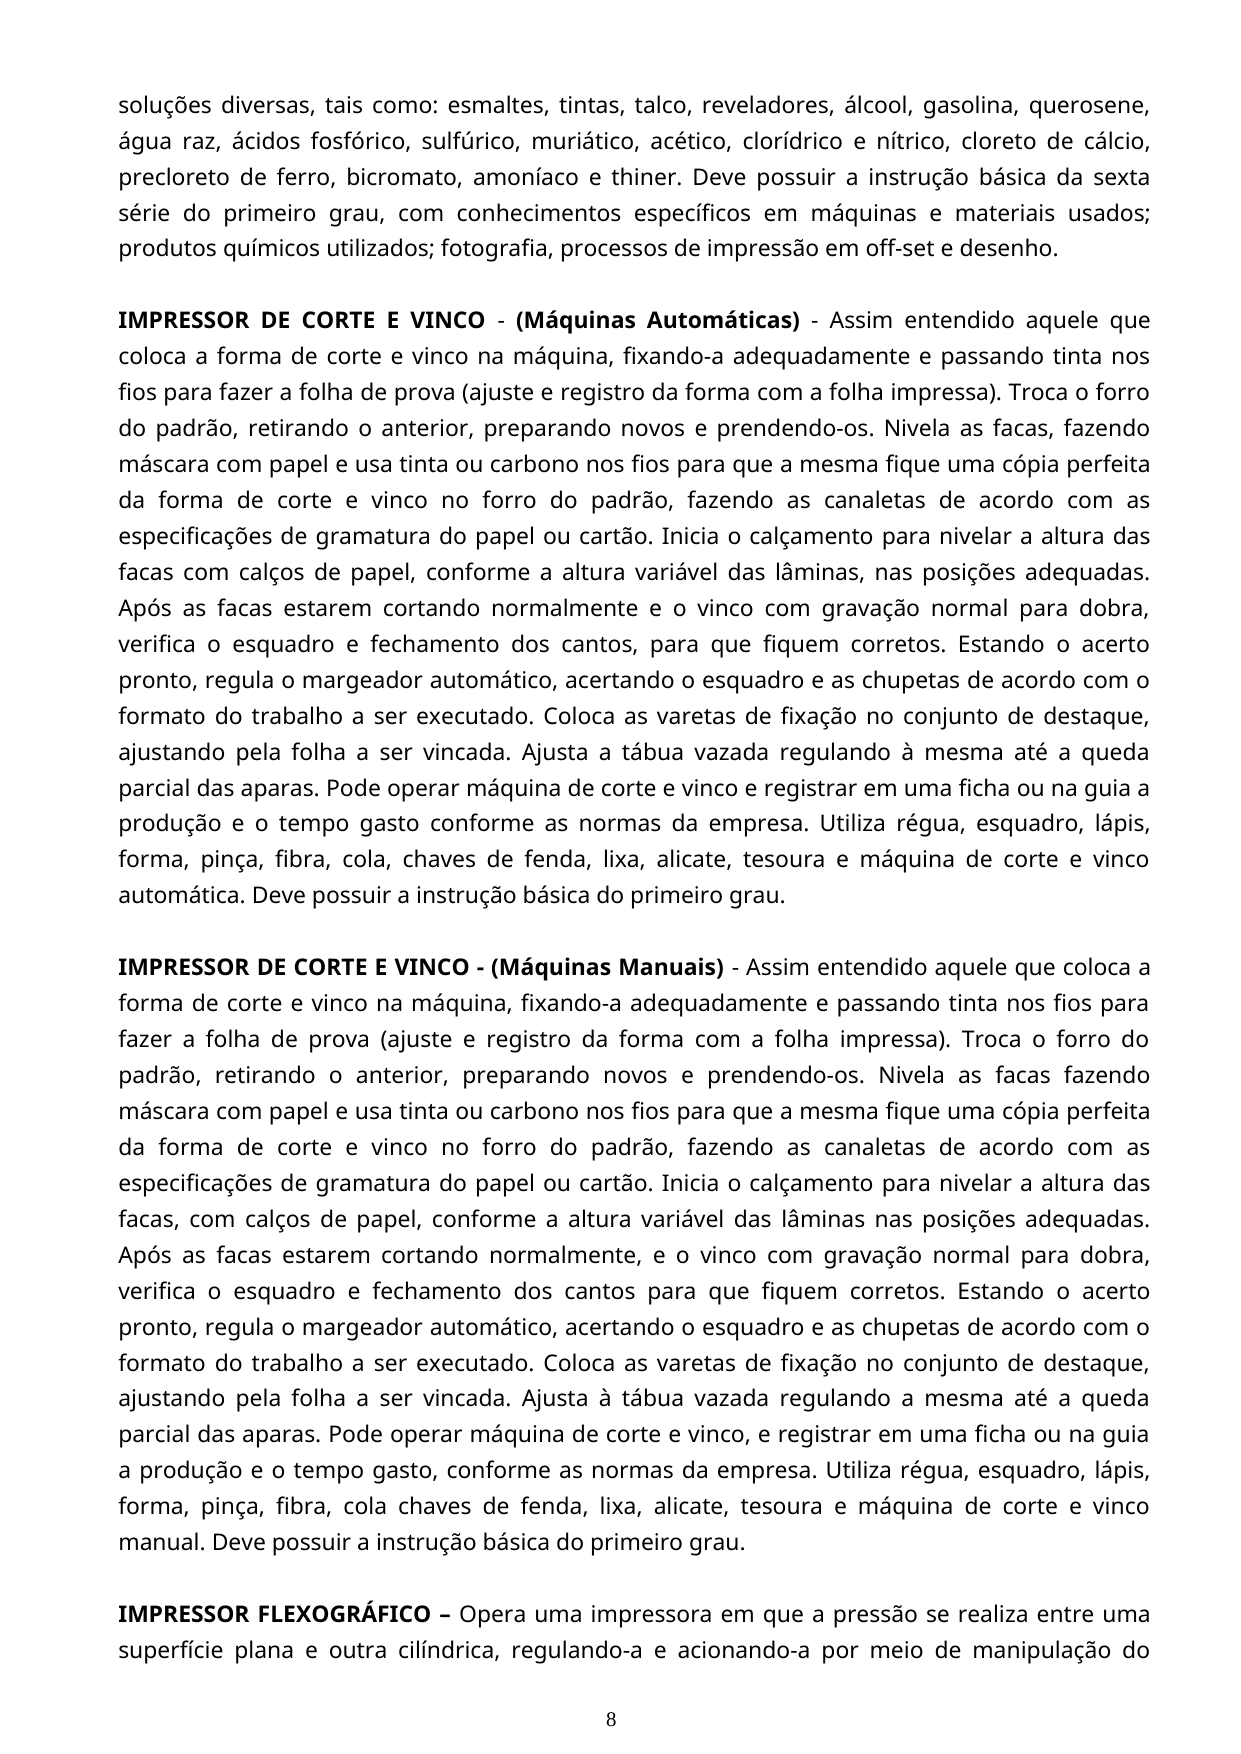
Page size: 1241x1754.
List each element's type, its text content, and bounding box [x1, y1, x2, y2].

text IMPRESSOR DE CORTE E VINCO - (Máquinas Manuais) - Assim entendido aquele que coloca a forma de corte e vinco na máquina, fixando-a adequadamente e passando tinta nos fios para fazer a folha de prova (ajuste e registro da forma com a folha impressa). Troca o forro do padrão, retirando o anterior, preparando novos e prendendo-os. Nivela as facas fazendo máscara com papel e usa tinta ou carbono nos fios para que a mesma fique uma cópia perfeita da forma de corte e vinco no forro do padrão, fazendo as canaletas de acordo com as especificações de gramatura do papel ou cartão. Inicia o calçamento para nivelar a altura das facas, com calços de papel, conforme a altura variável das lâminas nas posições adequadas. Após as facas estarem cortando normalmente, e o vinco com gravação normal para dobra, verifica o esquadro e fechamento dos cantos para que fiquem corretos. Estando o acerto pronto, regula o margeador automático, acertando o esquadro e as chupetas de acordo com o formato do trabalho a ser executado. Coloca as varetas de fixação no conjunto de destaque, ajustando pela folha a ser vincada. Ajusta à tábua vazada regulando a mesma até a queda parcial das aparas. Pode operar máquina de corte e vinco, e registrar em uma ficha ou na guia a produção e o tempo gasto, conforme as normas da empresa. Utiliza régua, esquadro, lápis, forma, pinça, fibra, cola chaves de fenda, lixa, alicate, tesoura e máquina de corte e vinco manual. Deve possuir a instrução básica do primeiro grau. [118, 951, 1152, 1557]
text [118, 1598, 1152, 1665]
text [118, 89, 1152, 264]
text IMPRESSOR DE CORTE E VINCO - (Máquinas Automáticas) - Assim entendido aquele que coloca a forma de corte e vinco na máquina, fixando-a adequadamente e passando tinta nos fios para fazer a folha de prova (ajuste e registro da forma com a folha impressa). Troca o forro do padrão, retirando o anterior, preparando novos e prendendo-os. Nivela as facas, fazendo máscara com papel e usa tinta ou carbono nos fios para que a mesma fique uma cópia perfeita da forma de corte e vinco no forro do padrão, fazendo as canaletas de acordo com as especificações de gramatura do papel ou cartão. Inicia o calçamento para nivelar a altura das facas com calços de papel, conforme a altura variável das lâminas, nas posições adequadas. Após as facas estarem cortando normalmente e o vinco com gravação normal para dobra, verifica o esquadro e fechamento dos cantos, para que fiquem corretos. Estando o acerto pronto, regula o margeador automático, acertando o esquadro e as chupetas de acordo com o formato do trabalho a ser executado. Coloca as varetas de fixação no conjunto de destaque, ajustando pela folha a ser vincada. Ajusta a tábua vazada regulando à mesma até a queda parcial das aparas. Pode operar máquina de corte e vinco e registrar em uma ficha ou na guia a produção e o tempo gasto conforme as normas da empresa. Utiliza régua, esquadro, lápis, forma, pinça, fibra, cola, chaves de fenda, lixa, alicate, tesoura e máquina de corte e vinco automática. Deve possuir a instrução básica do primeiro grau. [118, 304, 1152, 911]
